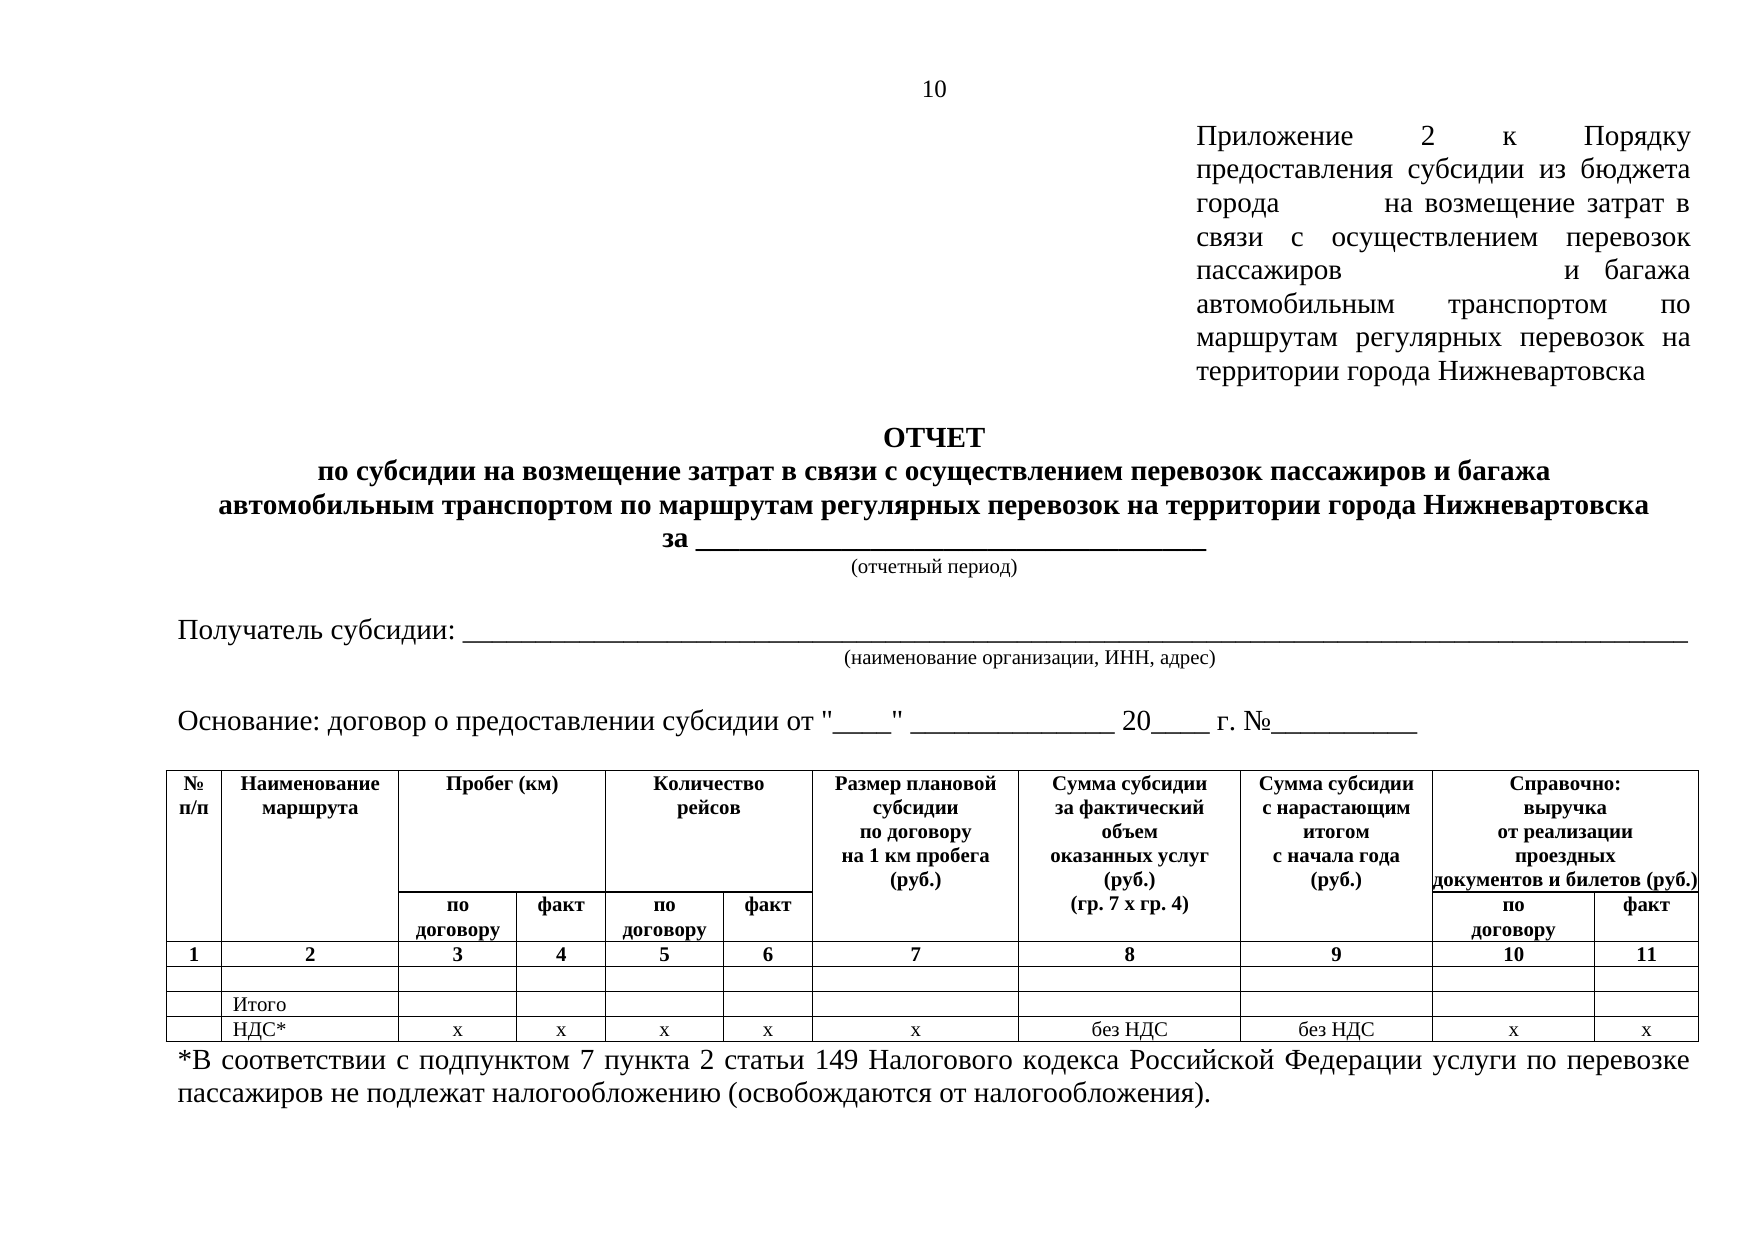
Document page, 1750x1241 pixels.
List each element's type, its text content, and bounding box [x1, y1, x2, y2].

table_cell [399, 967, 516, 991]
text Получатель субсидии: ____________________________________________________________________________________ [177, 612, 1691, 645]
table_cell [813, 967, 1018, 991]
table_header Размер плановой субсидии по договору на 1 км пробега (руб.) [813, 771, 1018, 941]
text Основание: договор о предоставлении субсидии от "____" ______________ 20____ г. №__________ [177, 703, 1691, 736]
table_cell х [1433, 1017, 1594, 1041]
table_cell [167, 967, 221, 991]
text ОТЧЕТ [177, 420, 1691, 453]
table_cell [1595, 992, 1698, 1016]
table_header Наименование маршрута [222, 771, 398, 941]
table_cell 10 [1433, 942, 1594, 966]
table_cell [1595, 967, 1698, 991]
table_cell х [399, 1017, 516, 1041]
table_cell [167, 1017, 221, 1041]
table_cell по договору [1433, 893, 1594, 941]
table_cell по договору [606, 893, 723, 941]
table_cell [1433, 967, 1594, 991]
table_cell [724, 967, 812, 991]
table_cell факт [724, 893, 812, 941]
table_cell [1241, 992, 1432, 1016]
table_cell 1 [167, 942, 221, 966]
table_cell 11 [1595, 942, 1698, 966]
table_cell [1019, 992, 1240, 1016]
table_cell без НДС [1019, 1017, 1240, 1041]
text (наименование организации, ИНН, адрес) [177, 645, 1691, 669]
table_cell [606, 967, 723, 991]
table_cell [1433, 992, 1594, 1016]
table_header Пробег (км) [399, 771, 605, 891]
table_header Справочно: выручка от реализации проездных документов и билетов (руб.) [1433, 771, 1698, 891]
table_cell 9 [1241, 942, 1432, 966]
table_cell 8 [1019, 942, 1240, 966]
text автомобильным транспортом по маршрутам регулярных перевозок на территории города Нижневартовска [177, 487, 1691, 521]
table_cell 7 [813, 942, 1018, 966]
table_cell [222, 967, 398, 991]
text *В соответствии с подпунктом 7 пункта 2 статьи 149 Налогового кодекса Российской Федерации услуги по перевозке пассажиров не подлежат налогообложению (освобождаются от налогообложения). [177, 1042, 1691, 1109]
table_cell [517, 967, 605, 991]
table_header Сумма субсидии за фактический объем оказанных услуг (руб.) (гр. 7 х гр. 4) [1019, 771, 1240, 941]
table_cell х [517, 1017, 605, 1041]
table_cell [813, 992, 1018, 1016]
text по субсидии на возмещение затрат в связи с осуществлением перевозок пассажиров и багажа [177, 453, 1691, 487]
table_cell Итого [222, 992, 398, 1016]
table_header Количество рейсов [606, 771, 812, 891]
table_cell [1019, 967, 1240, 991]
table_cell 5 [606, 942, 723, 966]
table_cell х [724, 1017, 812, 1041]
table_cell х [1595, 1017, 1698, 1041]
table_cell 3 [399, 942, 516, 966]
table_cell по договору [399, 893, 516, 941]
table_cell без НДС [1241, 1017, 1432, 1041]
table_header № п/п [167, 771, 221, 941]
table_cell [1241, 967, 1432, 991]
table_cell [606, 992, 723, 1016]
table_cell х [606, 1017, 723, 1041]
table_cell факт [517, 893, 605, 941]
table_cell 4 [517, 942, 605, 966]
text Приложение 2 к Порядку предоставления субсидии из бюджета города на возмещение затрат в связи с осуществлением перевозок пассажиров и багажа автомобильным транспортом по маршрутам регулярных перевозок на территории города Нижневартовска [1196, 118, 1691, 386]
table_cell НДС* [222, 1017, 398, 1041]
table_cell 2 [222, 942, 398, 966]
table_cell х [813, 1017, 1018, 1041]
text (отчетный период) [177, 554, 1691, 578]
table_cell [399, 992, 516, 1016]
text за ___________________________________ [177, 521, 1691, 554]
table_cell [724, 992, 812, 1016]
table_cell [167, 992, 221, 1016]
table_header Сумма субсидии с нарастающим итогом с начала года (руб.) [1241, 771, 1432, 941]
table_cell 6 [724, 942, 812, 966]
table_cell факт [1595, 893, 1698, 941]
table_cell [517, 992, 605, 1016]
